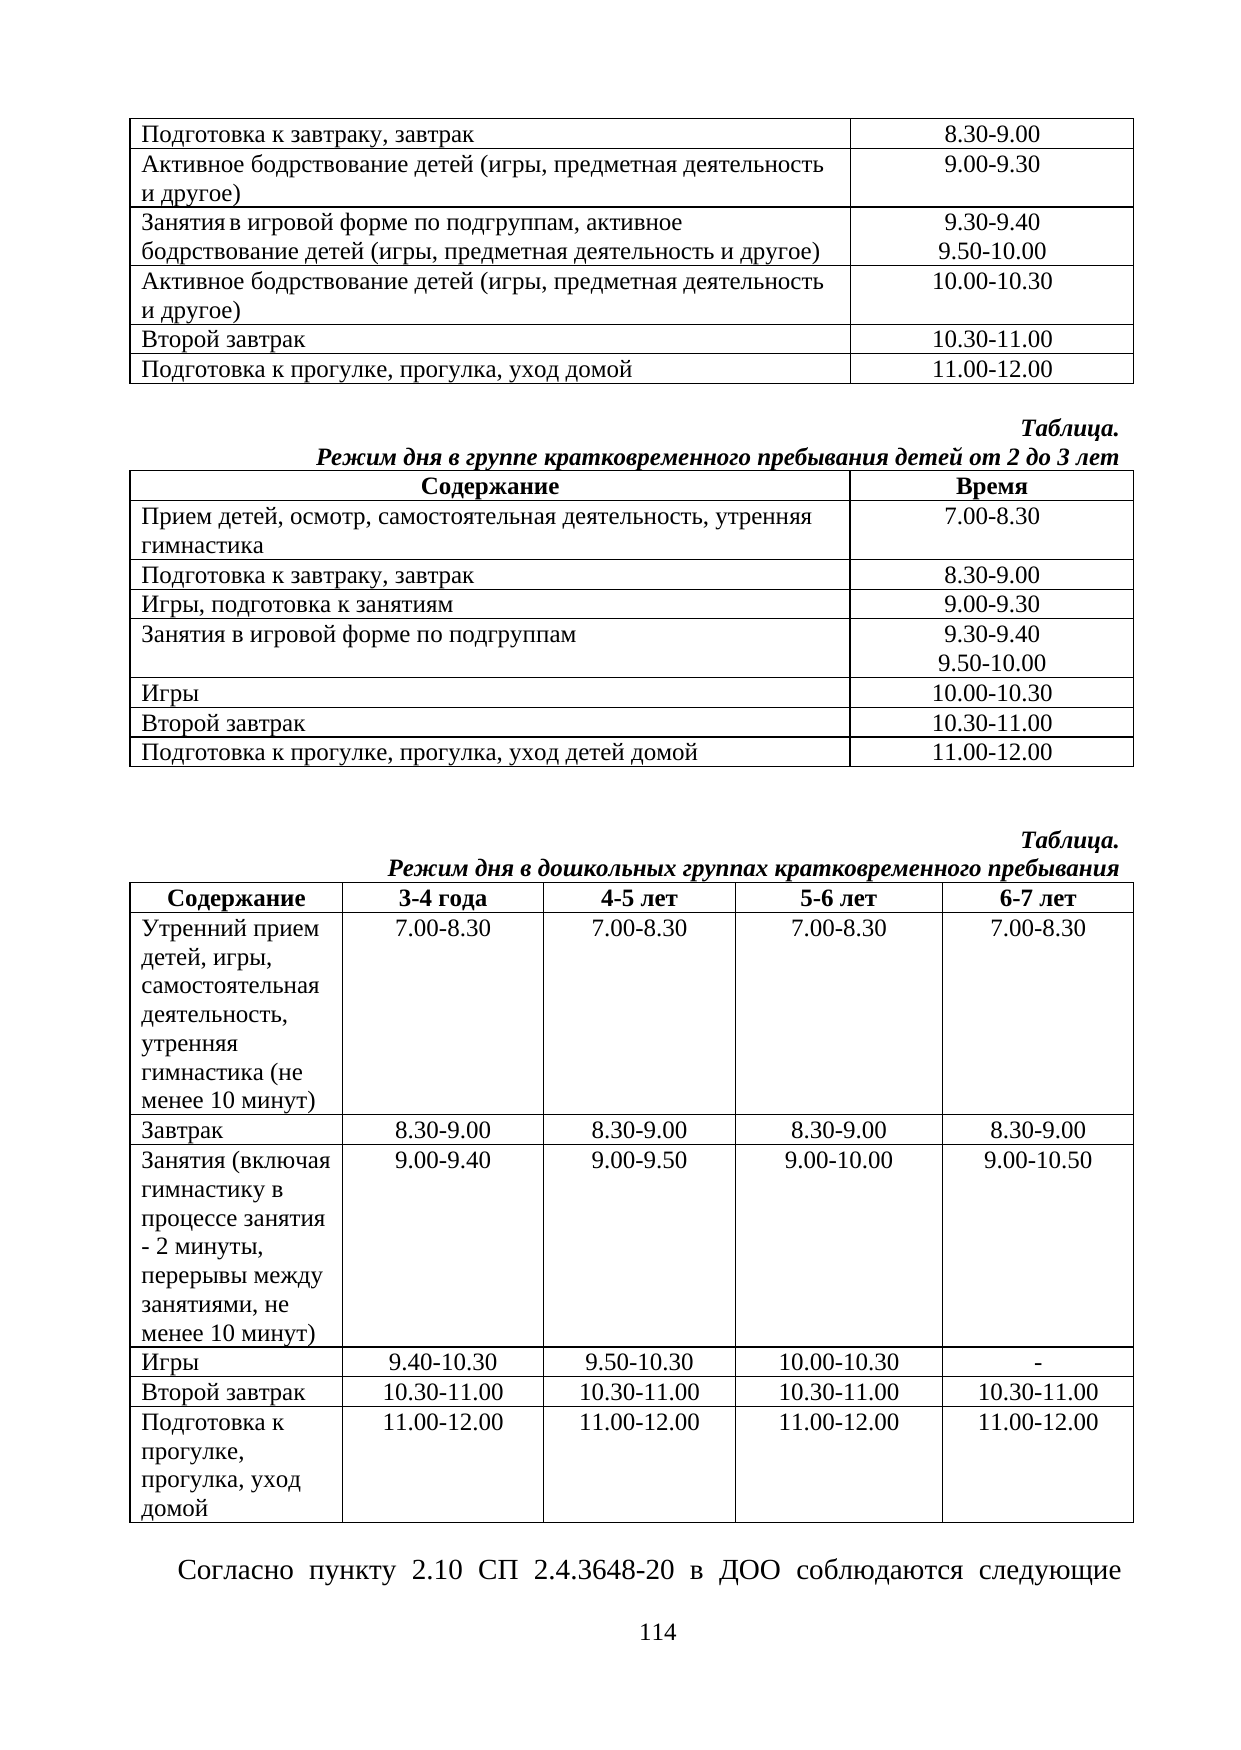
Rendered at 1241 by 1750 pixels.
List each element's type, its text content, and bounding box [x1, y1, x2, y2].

table_cell Занятия в игровой форме по подгруппам [131, 619, 849, 677]
table_cell 9.30-9.40 9.50-10.00 [851, 619, 1133, 677]
table_cell 10.30-11.00 [851, 325, 1133, 353]
table_cell Прием детей, осмотр, самостоятельная деятельность, утренняя гимнастика [131, 501, 849, 559]
table_cell 10.30-11.00 [544, 1377, 735, 1406]
table_header 4-5 лет [544, 883, 735, 912]
table_cell 10.30-11.00 [343, 1377, 543, 1406]
table_cell 7.00-8.30 [851, 501, 1133, 559]
text Таблица. [118, 413, 1122, 442]
table_cell Подготовка к завтраку, завтрак [131, 119, 850, 148]
table_cell 9.00-9.50 [544, 1145, 735, 1346]
table_cell 10.00-10.30 [851, 678, 1133, 707]
table_cell - [943, 1348, 1133, 1376]
table_cell Подготовка к прогулке, прогулка, уход домой [131, 1407, 342, 1522]
table_cell Занятия (включая гимнастику в процессе занятия - 2 минуты, перерывы между занятиями, не менее 10 минут) [131, 1145, 342, 1346]
table_cell Подготовка к прогулке, прогулка, уход детей домой [131, 738, 849, 766]
table_cell 9.00-10.50 [943, 1145, 1133, 1346]
table_cell 10.30-11.00 [851, 708, 1133, 736]
table_cell Завтрак [131, 1115, 342, 1144]
table_header 5-6 лет [736, 883, 942, 912]
table_cell 11.00-12.00 [851, 354, 1133, 383]
table_cell 7.00-8.30 [544, 913, 735, 1114]
text Режим дня в дошкольных группах кратковременного пребывания [118, 853, 1122, 882]
table_cell Второй завтрак [131, 1377, 342, 1406]
table_cell Подготовка к завтраку, завтрак [131, 560, 849, 588]
table_cell 9.00-10.00 [736, 1145, 942, 1346]
table_cell 7.00-8.30 [736, 913, 942, 1114]
table_cell Активное бодрствование детей (игры, предметная деятельность и другое) [131, 149, 850, 206]
text Режим дня в группе кратковременного пребывания детей от 2 до 3 лет [118, 442, 1122, 470]
table_cell 10.30-11.00 [736, 1377, 942, 1406]
table_header 3-4 года [343, 883, 543, 912]
table_cell 8.30-9.00 [851, 560, 1133, 588]
table_cell Подготовка к прогулке, прогулка, уход домой [131, 354, 850, 383]
table_cell 7.00-8.30 [343, 913, 543, 1114]
table_cell 10.00-10.30 [736, 1348, 942, 1376]
table_cell 11.00-12.00 [343, 1407, 543, 1522]
table_cell 7.00-8.30 [943, 913, 1133, 1114]
table_cell Игры, подготовка к занятиям [131, 590, 849, 618]
table_cell 8.30-9.00 [851, 119, 1133, 148]
table_cell 11.00-12.00 [851, 738, 1133, 766]
table_cell Утренний прием детей, игры, самостоятельная деятельность, утренняя гимнастика (не менее 10 минут) [131, 913, 342, 1114]
table_cell Игры [131, 678, 849, 707]
table_cell Второй завтрак [131, 708, 849, 736]
table_cell Игры [131, 1348, 342, 1376]
table_cell 9.00-9.40 [343, 1145, 543, 1346]
table_header 6-7 лет [943, 883, 1133, 912]
table_cell 9.50-10.30 [544, 1348, 735, 1376]
table_cell 9.00-9.30 [851, 149, 1133, 206]
table_cell Активное бодрствование детей (игры, предметная деятельность и другое) [131, 266, 850, 323]
table_cell 9.00-9.30 [851, 590, 1133, 618]
table_cell 9.40-10.30 [343, 1348, 543, 1376]
table_cell 8.30-9.00 [943, 1115, 1133, 1144]
table_header Содержание [131, 471, 849, 500]
text Таблица. [118, 825, 1122, 853]
table_cell 11.00-12.00 [736, 1407, 942, 1522]
table_cell 8.30-9.00 [736, 1115, 942, 1144]
table_cell 10.00-10.30 [851, 266, 1133, 323]
table_cell Занятия в игровой форме по подгруппам, активное бодрствование детей (игры, предметная деятельность и другое) [131, 208, 850, 265]
table_cell 10.30-11.00 [943, 1377, 1133, 1406]
table_cell 8.30-9.00 [343, 1115, 543, 1144]
table_cell 9.30-9.40 9.50-10.00 [851, 208, 1133, 265]
table_cell 11.00-12.00 [544, 1407, 735, 1522]
table_cell 11.00-12.00 [943, 1407, 1133, 1522]
table_cell 8.30-9.00 [544, 1115, 735, 1144]
table_cell Второй завтрак [131, 325, 850, 353]
table_header Время [851, 471, 1133, 500]
table_header Содержание [131, 883, 342, 912]
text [118, 1552, 1122, 1585]
